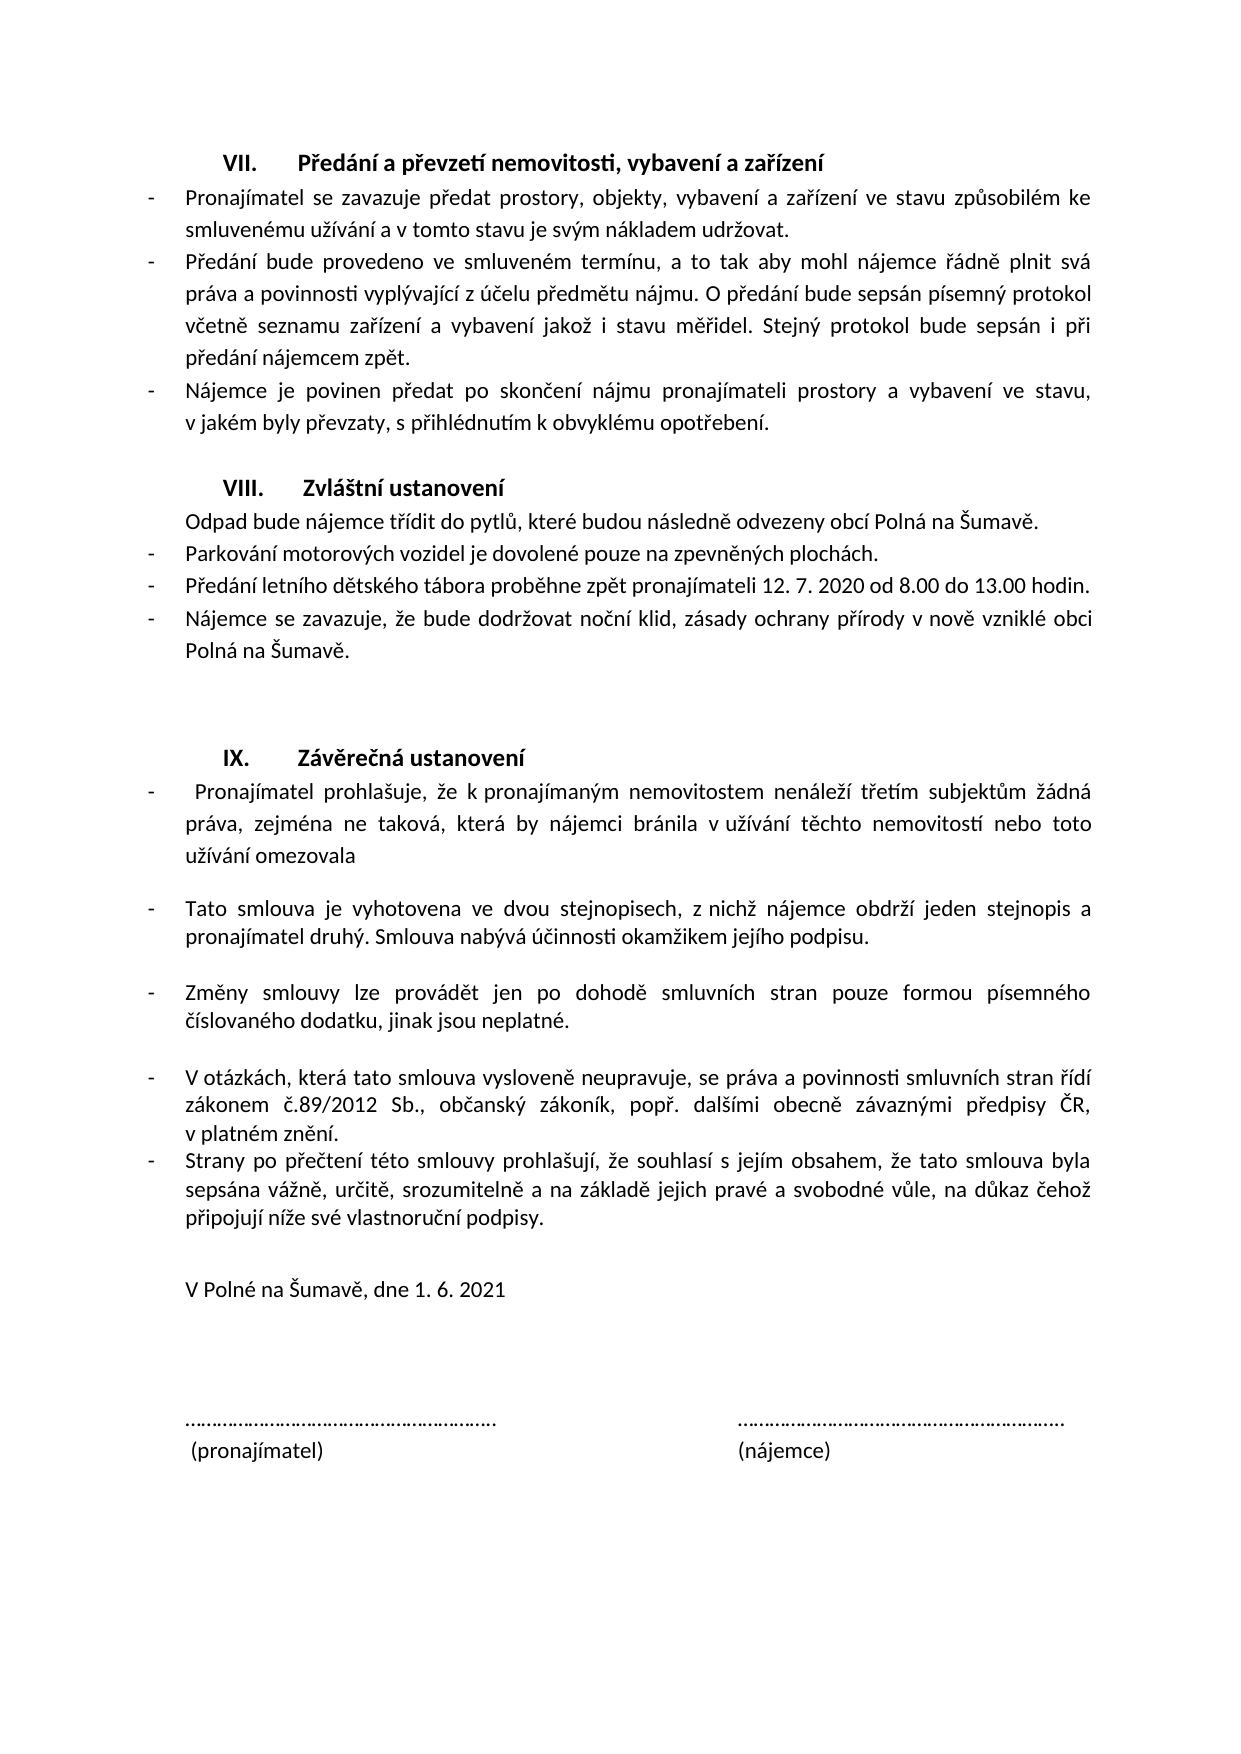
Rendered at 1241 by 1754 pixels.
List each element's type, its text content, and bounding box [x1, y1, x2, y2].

list Nájemce je povinen předat po skončení nájmu pronajímateli prostory a vybavení ve stavu, v jakém byly převzaty, s přihlédnutím k obvyklému opotřebení. [148, 376, 1093, 436]
list Pronajímatel se zavazuje předat prostory, objekty, vybavení a zařízení ve stavu způsobilém ke smluvenému užívání a v tomto stavu je svým nákladem udržovat. [148, 183, 1093, 243]
list Předání a převzetí nemovitosti, vybavení a zařízení [223, 148, 1093, 178]
list V otázkách, která tato smlouva vysloveně neupravuje, se práva a povinnosti smluvních stran řídí zákonem č.89/2012 Sb., občanský zákoník, popř. dalšími obecně závaznými předpisy ČR, v platném znění. [148, 1063, 1093, 1147]
list Zvláštní ustanovení [223, 472, 1093, 503]
list Pronajímatel prohlašuje, že k pronajímaným nemovitostem nenáleží třetím subjektům žádná práva, zejména ne taková, která by nájemci bránila v užívání těchto nemovitostí nebo toto užívání omezovala [148, 777, 1093, 869]
list V Polné na Šumavě, dne 1. 6. 2021 [185, 1275, 1093, 1303]
list Strany po přečtení této smlouvy prohlašují, že souhlasí s jejím obsahem, že tato smlouva byla sepsána vážně, určitě, srozumitelně a na základě jejich pravé a svobodné vůle, na důkaz čehož připojují níže své vlastnoruční podpisy. [148, 1147, 1093, 1231]
list ………………………………………………….. …………………………………………………….. [185, 1404, 1093, 1432]
list Parkování motorových vozidel je dovolené pouze na zpevněných plochách. [148, 539, 1093, 567]
list (pronajímatel) (nájemce) [185, 1436, 1093, 1464]
list Odpad bude nájemce třídit do pytlů, které budou následně odvezeny obcí Polná na Šumavě. [185, 507, 1093, 535]
list Závěrečná ustanovení [223, 742, 1093, 773]
list Předání bude provedeno ve smluveném termínu, a to tak aby mohl nájemce řádně plnit svá práva a povinnosti vyplývající z účelu předmětu nájmu. O předání bude sepsán písemný protokol včetně seznamu zařízení a vybavení jakož i stavu měřidel. Stejný protokol bude sepsán i při předání nájemcem zpět. [148, 247, 1093, 372]
list Předání letního dětského tábora proběhne zpět pronajímateli 12. 7. 2020 od 8.00 do 13.00 hodin. [148, 572, 1093, 600]
list Tato smlouva je vyhotovena ve dvou stejnopisech, z nichž nájemce obdrží jeden stejnopis a pronajímatel druhý. Smlouva nabývá účinnosti okamžikem jejího podpisu. [148, 894, 1093, 951]
list Změny smlouvy lze provádět jen po dohodě smluvních stran pouze formou písemného číslovaného dodatku, jinak jsou neplatné. [148, 978, 1093, 1034]
list Nájemce se zavazuje, že bude dodržovat noční klid, zásady ochrany přírody v nově vzniklé obci Polná na Šumavě. [148, 604, 1093, 664]
